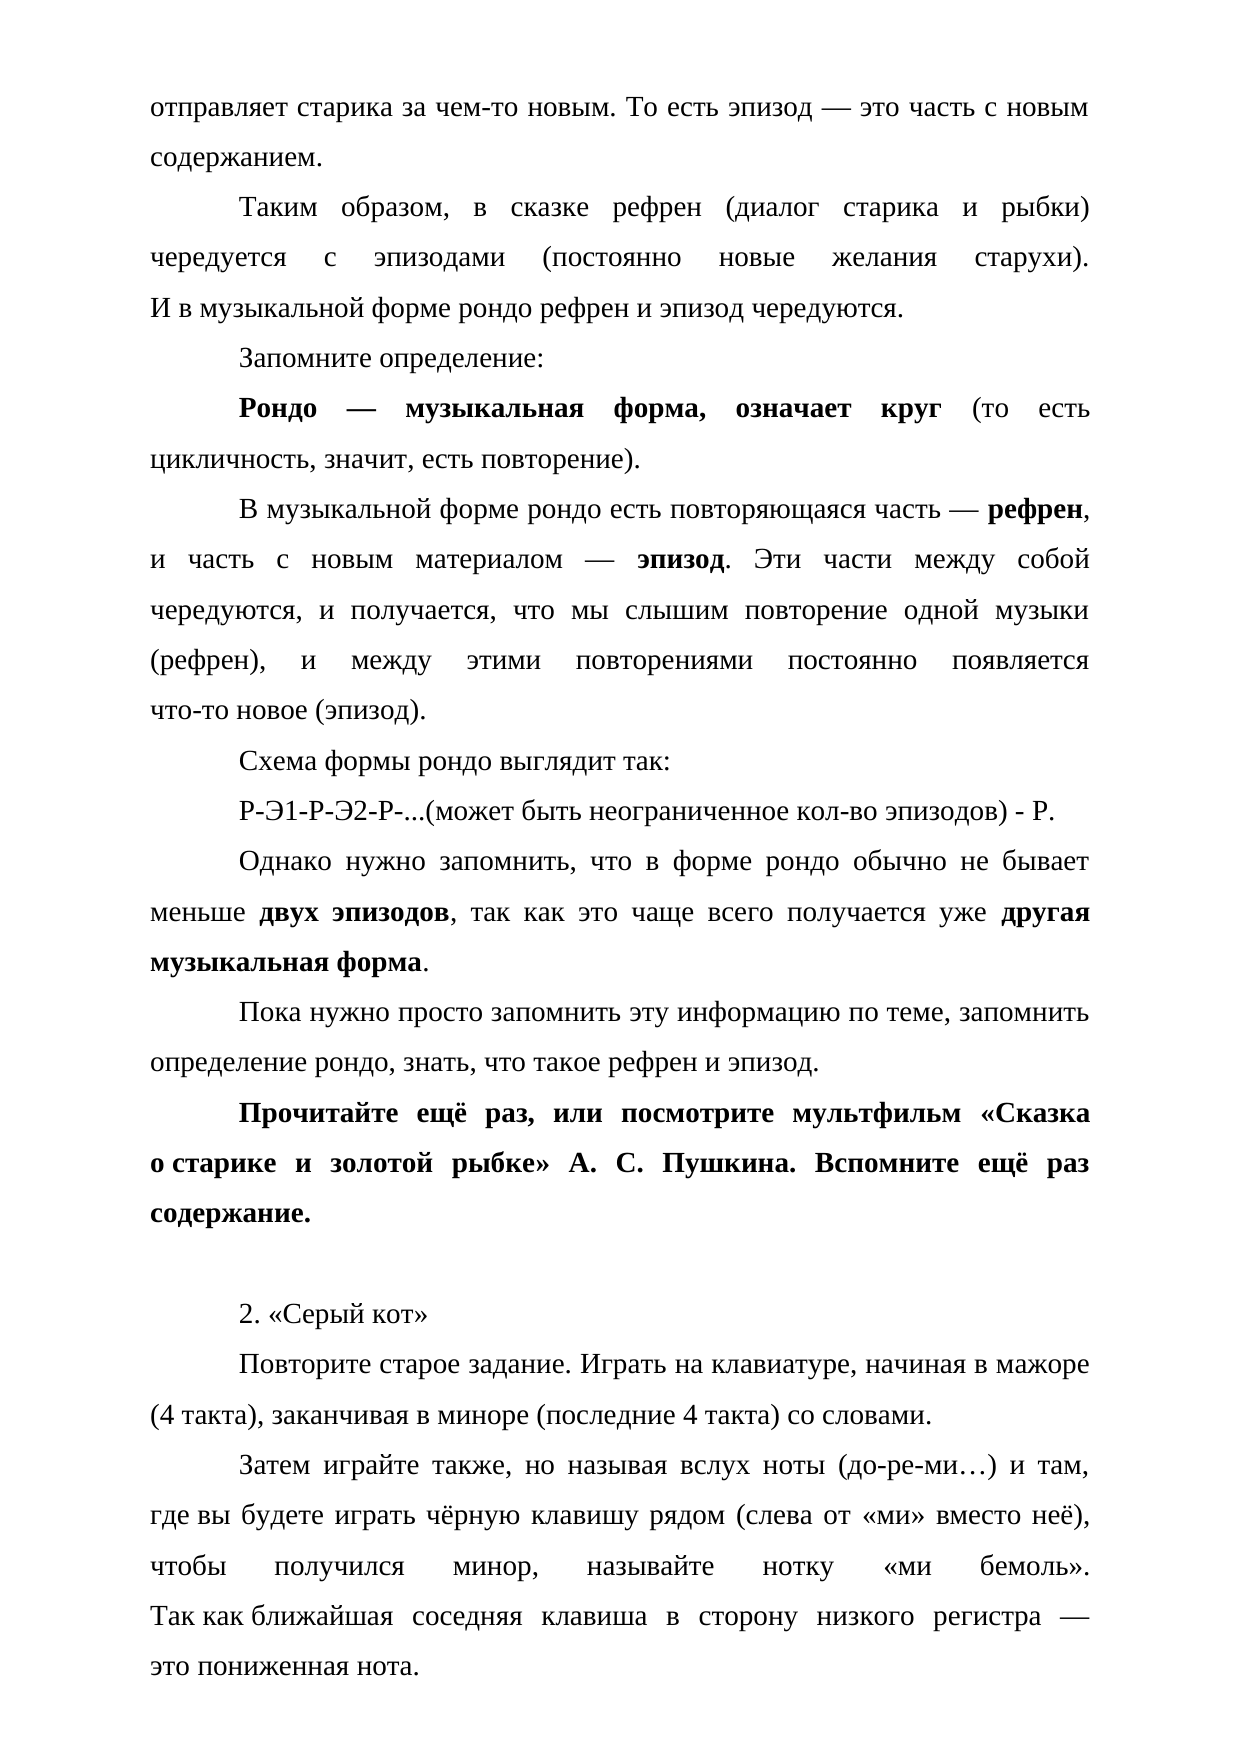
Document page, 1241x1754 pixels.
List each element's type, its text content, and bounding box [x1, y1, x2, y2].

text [150, 89, 1090, 172]
text Однако нужно запомнить, что в форме рондо обычно не бывает меньше двух эпизодов, так как это чаще всего получается уже другая музыкальная форма. [150, 843, 1090, 977]
text Запомните определение: [150, 340, 1090, 374]
text Схема формы рондо выглядит так: [150, 743, 1090, 776]
text Прочитайте ещё раз, или посмотрите мультфильм «Сказка о старике и золотой рыбке» А. С. Пушкина. Вспомните ещё раз содержание. [150, 1095, 1090, 1229]
text Повторите старое задание. Играть на клавиатуре, начиная в мажоре (4 такта), заканчивая в миноре (последние 4 такта) со словами. [150, 1346, 1090, 1430]
list «Серый кот» [150, 1296, 1090, 1330]
text Затем играйте также, но называя вслух ноты (до-ре-ми…) и там, где вы будете играть чёрную клавишу рядом (слева от «ми» вместо неё), чтобы получился минор, называйте нотку «ми бемоль». Так как ближайшая соседняя клавиша в сторону низкого регистра — это пониженная нота. [150, 1447, 1090, 1682]
text Р-Э1-Р-Э2-Р-...(может быть неограниченное кол-во эпизодов) - Р. [150, 793, 1090, 827]
text В музыкальной форме рондо есть повторяющаяся часть — рефрен, и часть с новым материалом — эпизод. Эти части между собой чередуются, и получается, что мы слышим повторение одной музыки (рефрен), и между этими повторениями постоянно появляется что-то новое (эпизод). [150, 491, 1090, 726]
text Рондо — музыкальная форма, означает круг (то есть цикличность, значит, есть повторение). [150, 391, 1090, 474]
text Пока нужно просто запомнить эту информацию по теме, запомнить определение рондо, знать, что такое рефрен и эпизод. [150, 994, 1090, 1078]
text Таким образом, в сказке рефрен (диалог старика и рыбки) чередуется с эпизодами (постоянно новые желания старухи). И в музыкальной форме рондо рефрен и эпизод чередуются. [150, 189, 1090, 323]
